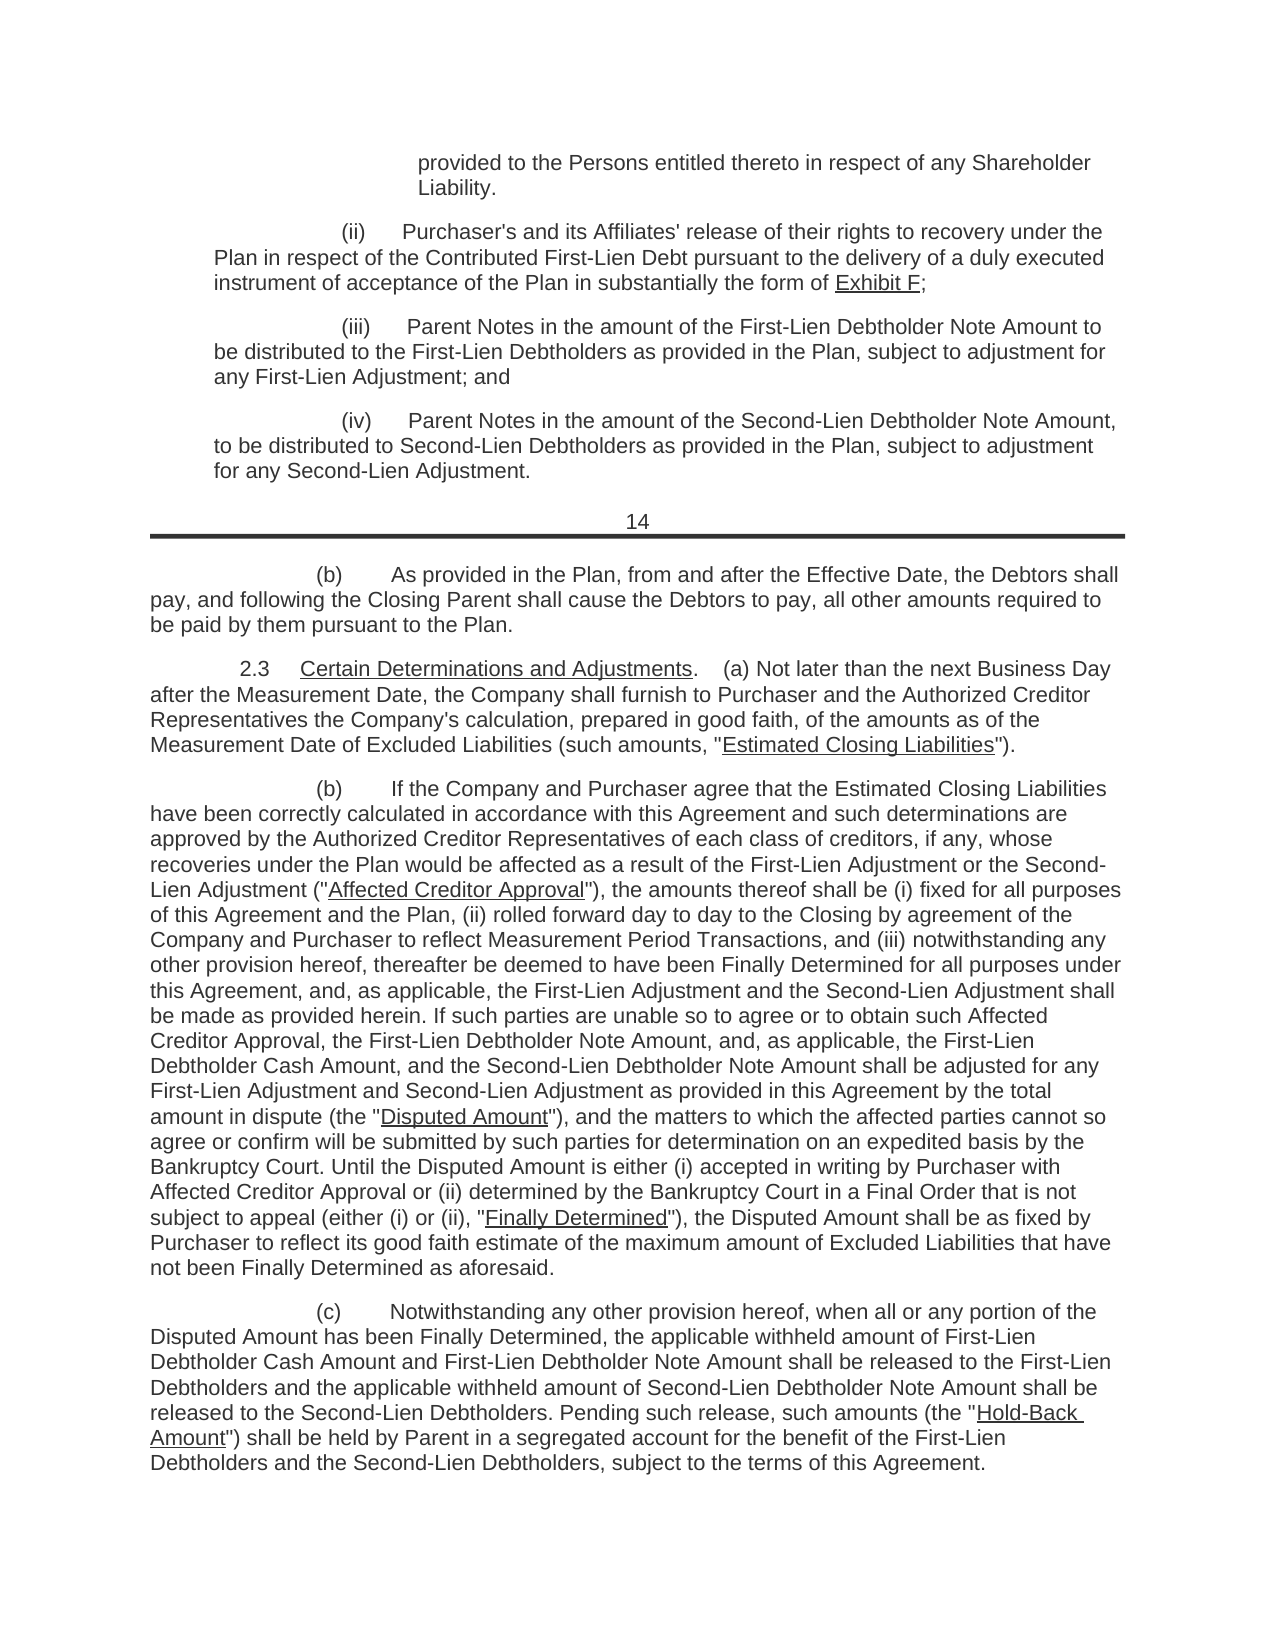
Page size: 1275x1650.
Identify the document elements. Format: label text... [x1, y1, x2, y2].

text (c) Notwithstanding any other provision hereof, when all or any portion of the Disputed Amount has been Finally Determined, the applicable withheld amount of First-Lien Debtholder Cash Amount and First-Lien Debtholder Note Amount shall be released to the First-Lien Debtholders and the applicable withheld amount of Second-Lien Debtholder Note Amount shall be released to the Second-Lien Debtholders. Pending such release, such amounts (the "Hold-Back Amount") shall be held by Parent in a segregated account for the benefit of the First-Lien Debtholders and the Second-Lien Debtholders, subject to the terms of this Agreement. [150, 1299, 1125, 1475]
text (ii) Purchaser's and its Affiliates' release of their rights to recovery under the Plan in respect of the Contributed First-Lien Debt pursuant to the delivery of a duly executed instrument of acceptance of the Plan in substantially the form of Exhibit F; [214, 219, 1125, 295]
text 2.3 Certain Determinations and Adjustments. (a) Not later than the next Business Day after the Measurement Date, the Company shall furnish to Purchaser and the Authorized Creditor Representatives the Company's calculation, prepared in good faith, of the amounts as of the Measurement Date of Excluded Liabilities (such amounts, "Estimated Closing Liabilities"). [150, 656, 1125, 757]
text 14 [150, 509, 1125, 533]
text (b) As provided in the Plan, from and after the Effective Date, the Debtors shall pay, and following the Closing Parent shall cause the Debtors to pay, all other amounts required to be paid by them pursuant to the Plan. [150, 562, 1125, 638]
text (iii) Parent Notes in the amount of the First-Lien Debtholder Note Amount to be distributed to the First-Lien Debtholders as provided in the Plan, subject to adjustment for any First-Lien Adjustment; and [214, 313, 1125, 389]
text (b) If the Company and Purchaser agree that the Estimated Closing Liabilities have been correctly calculated in accordance with this Agreement and such determinations are approved by the Authorized Creditor Representatives of each class of creditors, if any, whose recoveries under the Plan would be affected as a result of the First-Lien Adjustment or the Second-Lien Adjustment ("Affected Creditor Approval"), the amounts thereof shall be (i) fixed for all purposes of this Agreement and the Plan, (ii) rolled forward day to day to the Closing by agreement of the Company and Purchaser to reflect Measurement Period Transactions, and (iii) notwithstanding any other provision hereof, thereafter be deemed to have been Finally Determined for all purposes under this Agreement, and, as applicable, the First-Lien Adjustment and the Second-Lien Adjustment shall be made as provided herein. If such parties are unable so to agree or to obtain such Affected Creditor Approval, the First-Lien Debtholder Note Amount, and, as applicable, the First-Lien Debtholder Cash Amount, and the Second-Lien Debtholder Note Amount shall be adjusted for any First-Lien Adjustment and Second-Lien Adjustment as provided in this Agreement by the total amount in dispute (the "Disputed Amount"), and the matters to which the affected parties cannot so agree or confirm will be submitted by such parties for determination on an expedited basis by the Bankruptcy Court. Until the Disputed Amount is either (i) accepted in writing by Purchaser with Affected Creditor Approval or (ii) determined by the Bankruptcy Court in a Final Order that is not subject to appeal (either (i) or (ii), "Finally Determined"), the Disputed Amount shall be as fixed by Purchaser to reflect its good faith estimate of the maximum amount of Excluded Liabilities that have not been Finally Determined as aforesaid. [150, 776, 1125, 1280]
text (iv) Parent Notes in the amount of the Second-Lien Debtholder Note Amount, to be distributed to Second-Lien Debtholders as provided in the Plan, subject to adjustment for any Second-Lien Adjustment. [214, 408, 1125, 483]
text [418, 150, 1125, 200]
